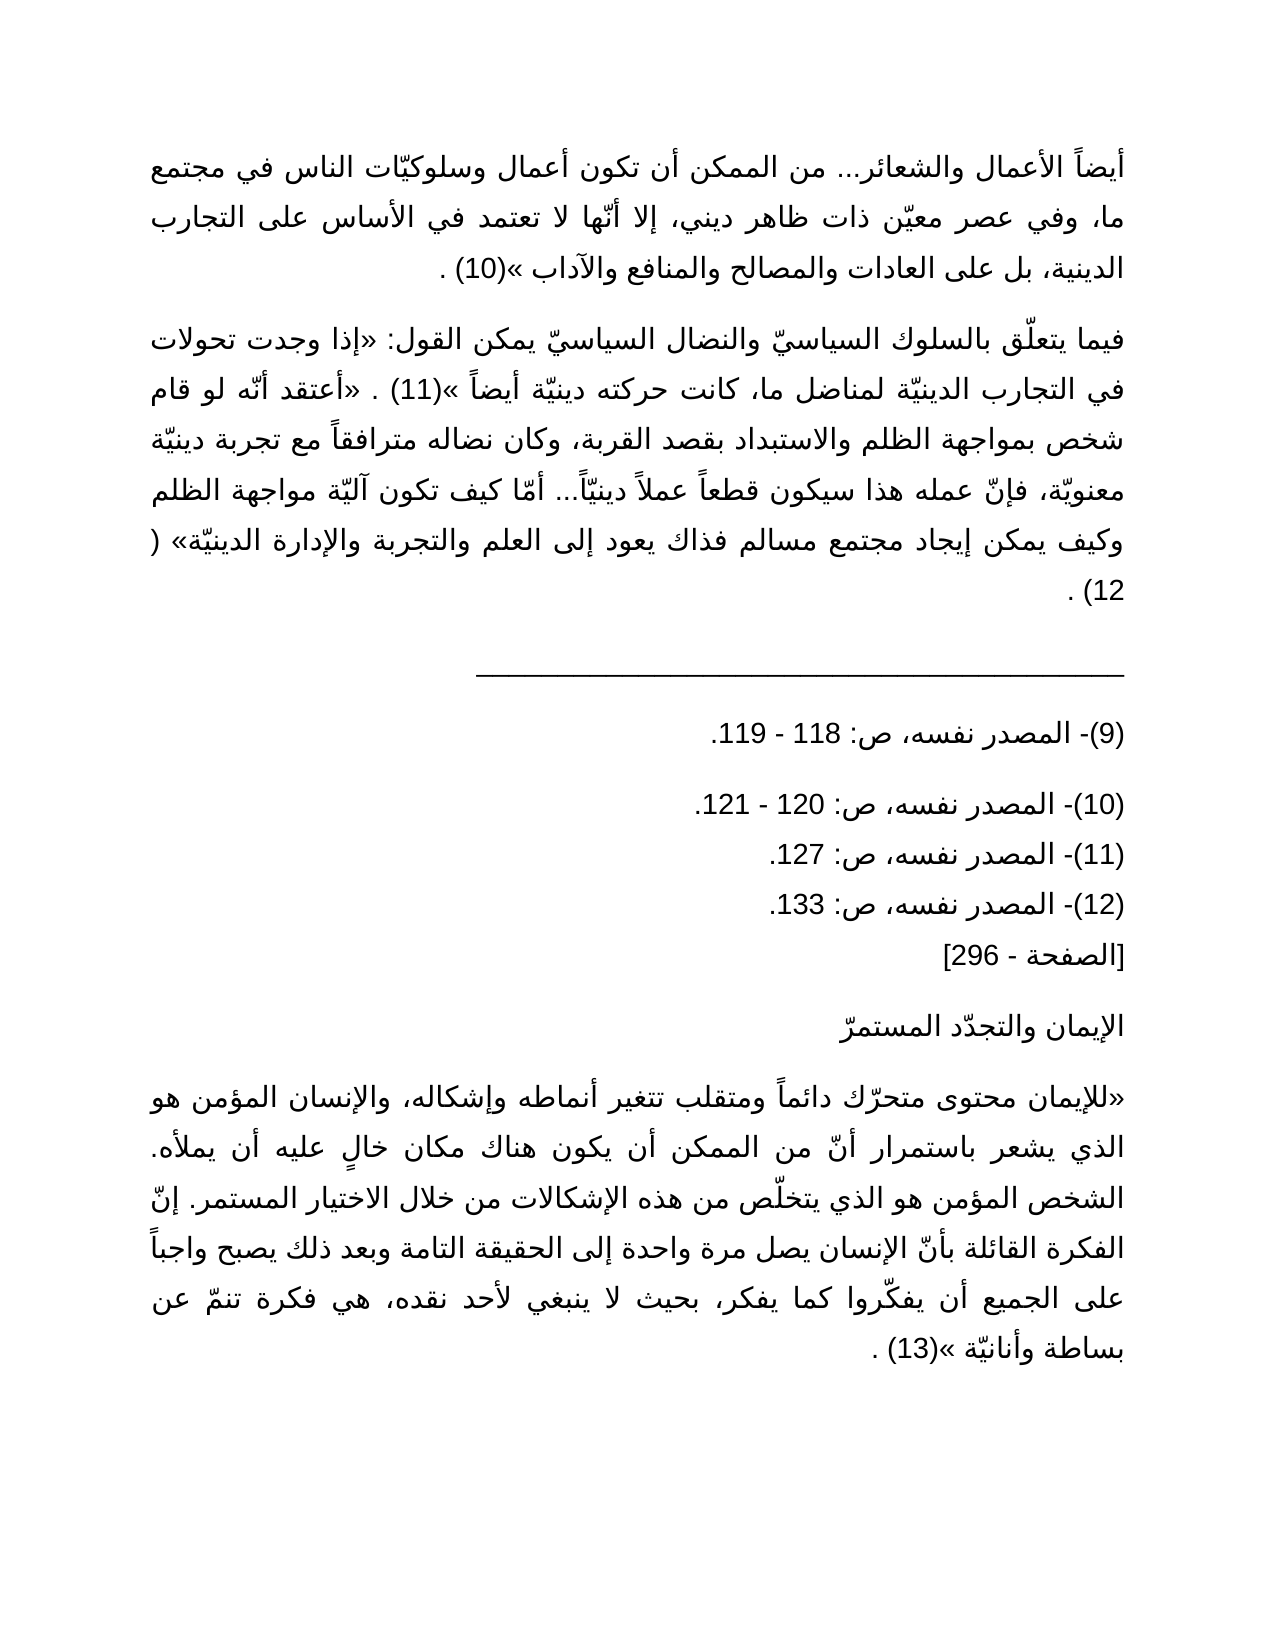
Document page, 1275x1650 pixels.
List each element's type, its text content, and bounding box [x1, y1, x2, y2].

text فيما يتعلّق بالسلوك السياسيّ والنضال السياسيّ يمكن القول: «إذا وجدت تحولات في التجارب الدينيّة لمناضل ما، كانت حركته دينيّة أيضاً »(11) . «أعتقد أنّه لو قام شخص بمواجهة الظلم والاستبداد بقصد القربة، وكان نضاله مترافقاً مع تجربة دينيّة معنويّة، فإنّ عمله هذا سيكون قطعاً عملاً دينيّاً... أمّا كيف تكون آليّة مواجهة الظلم وكيف يمكن إيجاد مجتمع مسالم فذاك يعود إلى العلم والتجربة والإدارة الدينيّة» (12) . [150, 322, 1125, 607]
text [الصفحة - 296] [150, 938, 1125, 971]
text الإيمان والتجدّد المستمرّ [150, 1009, 1125, 1042]
text (10)- المصدر نفسه، ص: 120 - 121. [150, 787, 1125, 820]
text (9)- المصدر نفسه، ص: 118 - 119. [150, 716, 1125, 749]
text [150, 150, 1125, 284]
text (11)- المصدر نفسه، ص: 127. [150, 837, 1125, 871]
text «للإيمان محتوى متحرّك دائماً ومتقلب تتغير أنماطه وإشكاله، والإنسان المؤمن هو الذي يشعر باستمرار أنّ من الممكن أن يكون هناك مكان خالٍ عليه أن يملأه. الشخص المؤمن هو الذي يتخلّص من هذه الإشكالات من خلال الاختيار المستمر. إنّ الفكرة القائلة بأنّ الإنسان يصل مرة واحدة إلى الحقيقة التامة وبعد ذلك يصبح واجباً على الجميع أن يفكّروا كما يفكر، بحيث لا ينبغي لأحد نقده، هي فكرة تنمّ عن بساطة وأنانيّة »(13) . [150, 1080, 1125, 1365]
text (12)- المصدر نفسه، ص: 133. [150, 887, 1125, 921]
text ________________________________________ [150, 644, 1125, 678]
